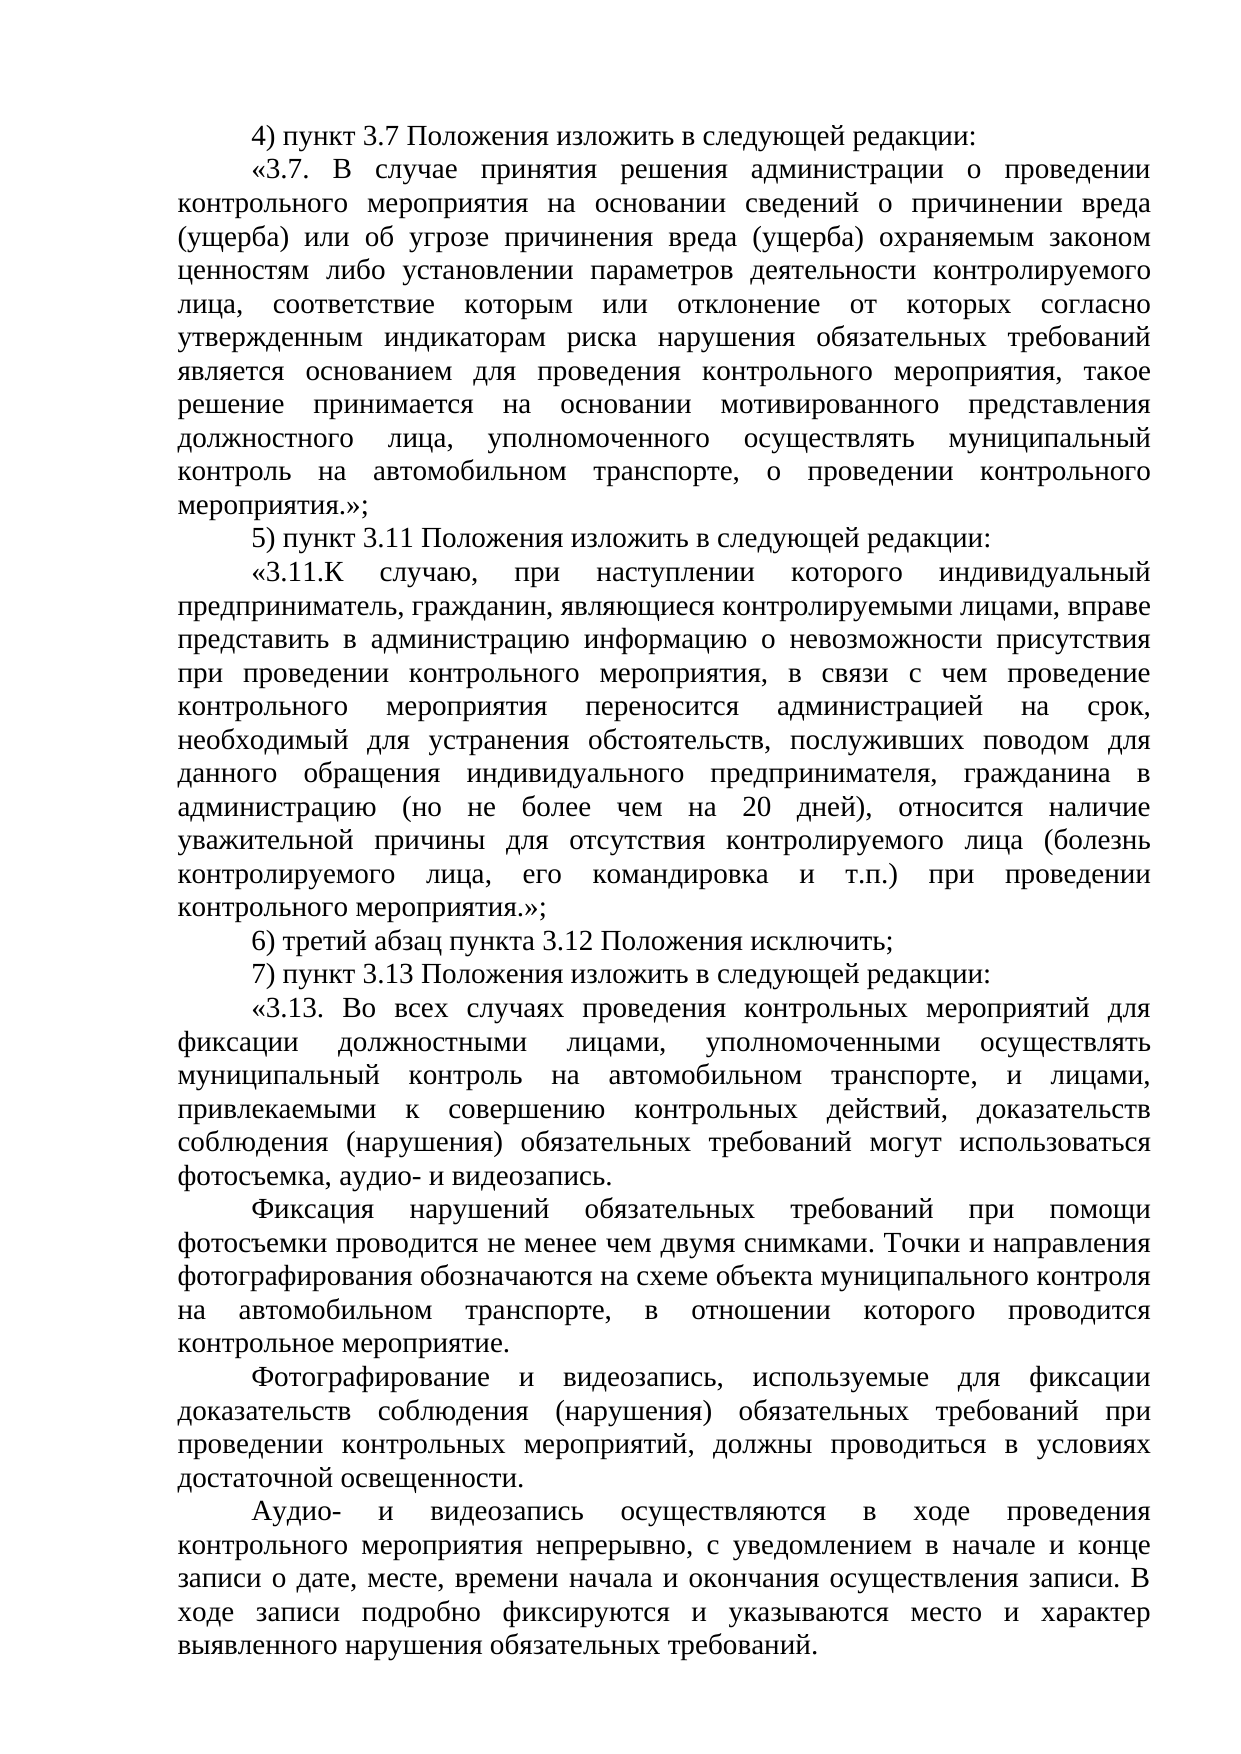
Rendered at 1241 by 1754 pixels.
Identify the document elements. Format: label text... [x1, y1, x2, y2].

text 6) третий абзац пункта 3.12 Положения исключить; [177, 923, 1152, 957]
text Фиксация нарушений обязательных требований при помощи фотосъемки проводится не менее чем двумя снимками. Точки и направления фотографирования обозначаются на схеме объекта муниципального контроля на автомобильном транспорте, в отношении которого проводится контрольное мероприятие. [177, 1191, 1152, 1359]
text «3.13. Во всех случаях проведения контрольных мероприятий для фиксации должностными лицами, уполномоченными осуществлять муниципальный контроль на автомобильном транспорте, и лицами, привлекаемыми к совершению контрольных действий, доказательств соблюдения (нарушения) обязательных требований могут использоваться фотосъемка, аудио- и видеозапись. [177, 990, 1152, 1191]
text 4) пункт 3.7 Положения изложить в следующей редакции: [177, 118, 1152, 152]
text Аудио- и видеозапись осуществляются в ходе проведения контрольного мероприятия непрерывно, с уведомлением в начале и конце записи о дате, месте, времени начала и окончания осуществления записи. В ходе записи подробно фиксируются и указываются место и характер выявленного нарушения обязательных требований. [177, 1493, 1152, 1661]
text Фотографирование и видеозапись, используемые для фиксации доказательств соблюдения (нарушения) обязательных требований при проведении контрольных мероприятий, должны проводиться в условиях достаточной освещенности. [177, 1359, 1152, 1493]
text 7) пункт 3.13 Положения изложить в следующей редакции: [177, 957, 1152, 990]
text 5) пункт 3.11 Положения изложить в следующей редакции: [177, 521, 1152, 554]
text «3.7. В случае принятия решения администрации о проведении контрольного мероприятия на основании сведений о причинении вреда (ущерба) или об угрозе причинения вреда (ущерба) охраняемым законом ценностям либо установлении параметров деятельности контролируемого лица, соответствие которым или отклонение от которых согласно утвержденным индикаторам риска нарушения обязательных требований является основанием для проведения контрольного мероприятия, такое решение принимается на основании мотивированного представления должностного лица, уполномоченного осуществлять муниципальный контроль на автомобильном транспорте, о проведении контрольного мероприятия.»; [177, 152, 1152, 521]
text «3.11.К случаю, при наступлении которого индивидуальный предприниматель, гражданин, являющиеся контролируемыми лицами, вправе представить в администрацию информацию о невозможности присутствия при проведении контрольного мероприятия, в связи с чем проведение контрольного мероприятия переносится администрацией на срок, необходимый для устранения обстоятельств, послуживших поводом для данного обращения индивидуального предпринимателя, гражданина в администрацию (но не более чем на 20 дней), относится наличие уважительной причины для отсутствия контролируемого лица (болезнь контролируемого лица, его командировка и т.п.) при проведении контрольного мероприятия.»; [177, 554, 1152, 923]
